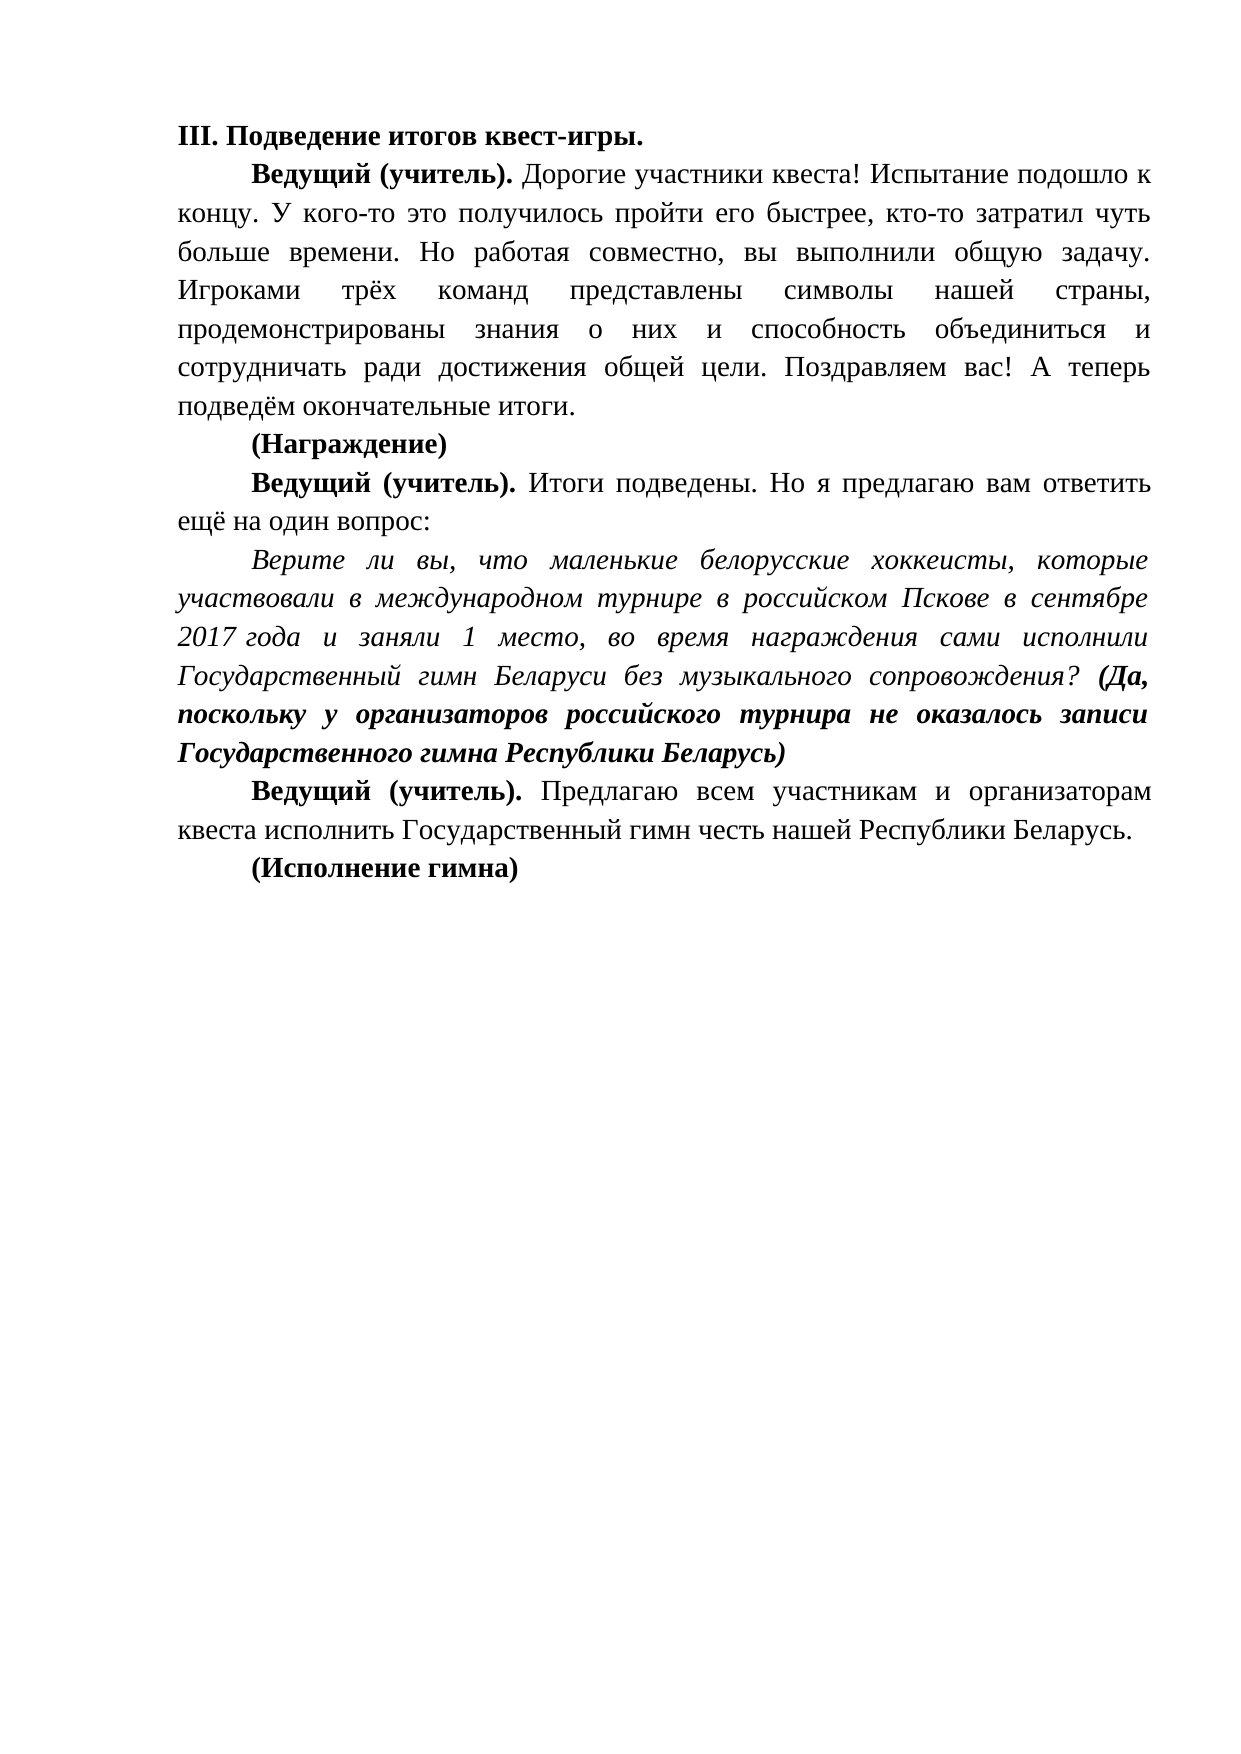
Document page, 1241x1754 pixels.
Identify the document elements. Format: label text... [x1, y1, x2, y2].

text Верите ли вы, что маленькие белорусские хоккеисты, которые участвовали в международном турнире в российском Пскове в сентябре 2017 года и заняли 1 место, во время награждения сами исполнили Государственный гимн Беларуси без музыкального сопровождения? (Да, поскольку у организаторов российского турнира не оказалось записи Государственного гимна Республики Беларусь) [177, 542, 1152, 768]
text (Награждение) [177, 426, 1152, 460]
text Ведущий (учитель). Дорогие участники квеста! Испытание подошло к концу. У кого-то это получилось пройти его быстрее, кто-то затратил чуть больше времени. Но работая совместно, вы выполнили общую задачу. Игроками трёх команд представлены символы нашей страны, продемонстрированы знания о них и способность объединиться и сотрудничать ради достижения общей цели. Поздравляем вас! А теперь подведём окончательные итоги. [177, 157, 1152, 421]
text Ведущий (учитель). Предлагаю всем участникам и организаторам квеста исполнить Государственный гимн честь нашей Республики Беларусь. [177, 773, 1152, 845]
text (Исполнение гимна) [177, 850, 1152, 884]
text ІІІ. Подведение итогов квест-игры. [177, 118, 1152, 152]
text Ведущий (учитель). Итоги подведены. Но я предлагаю вам ответить ещё на один вопрос: [177, 465, 1152, 537]
